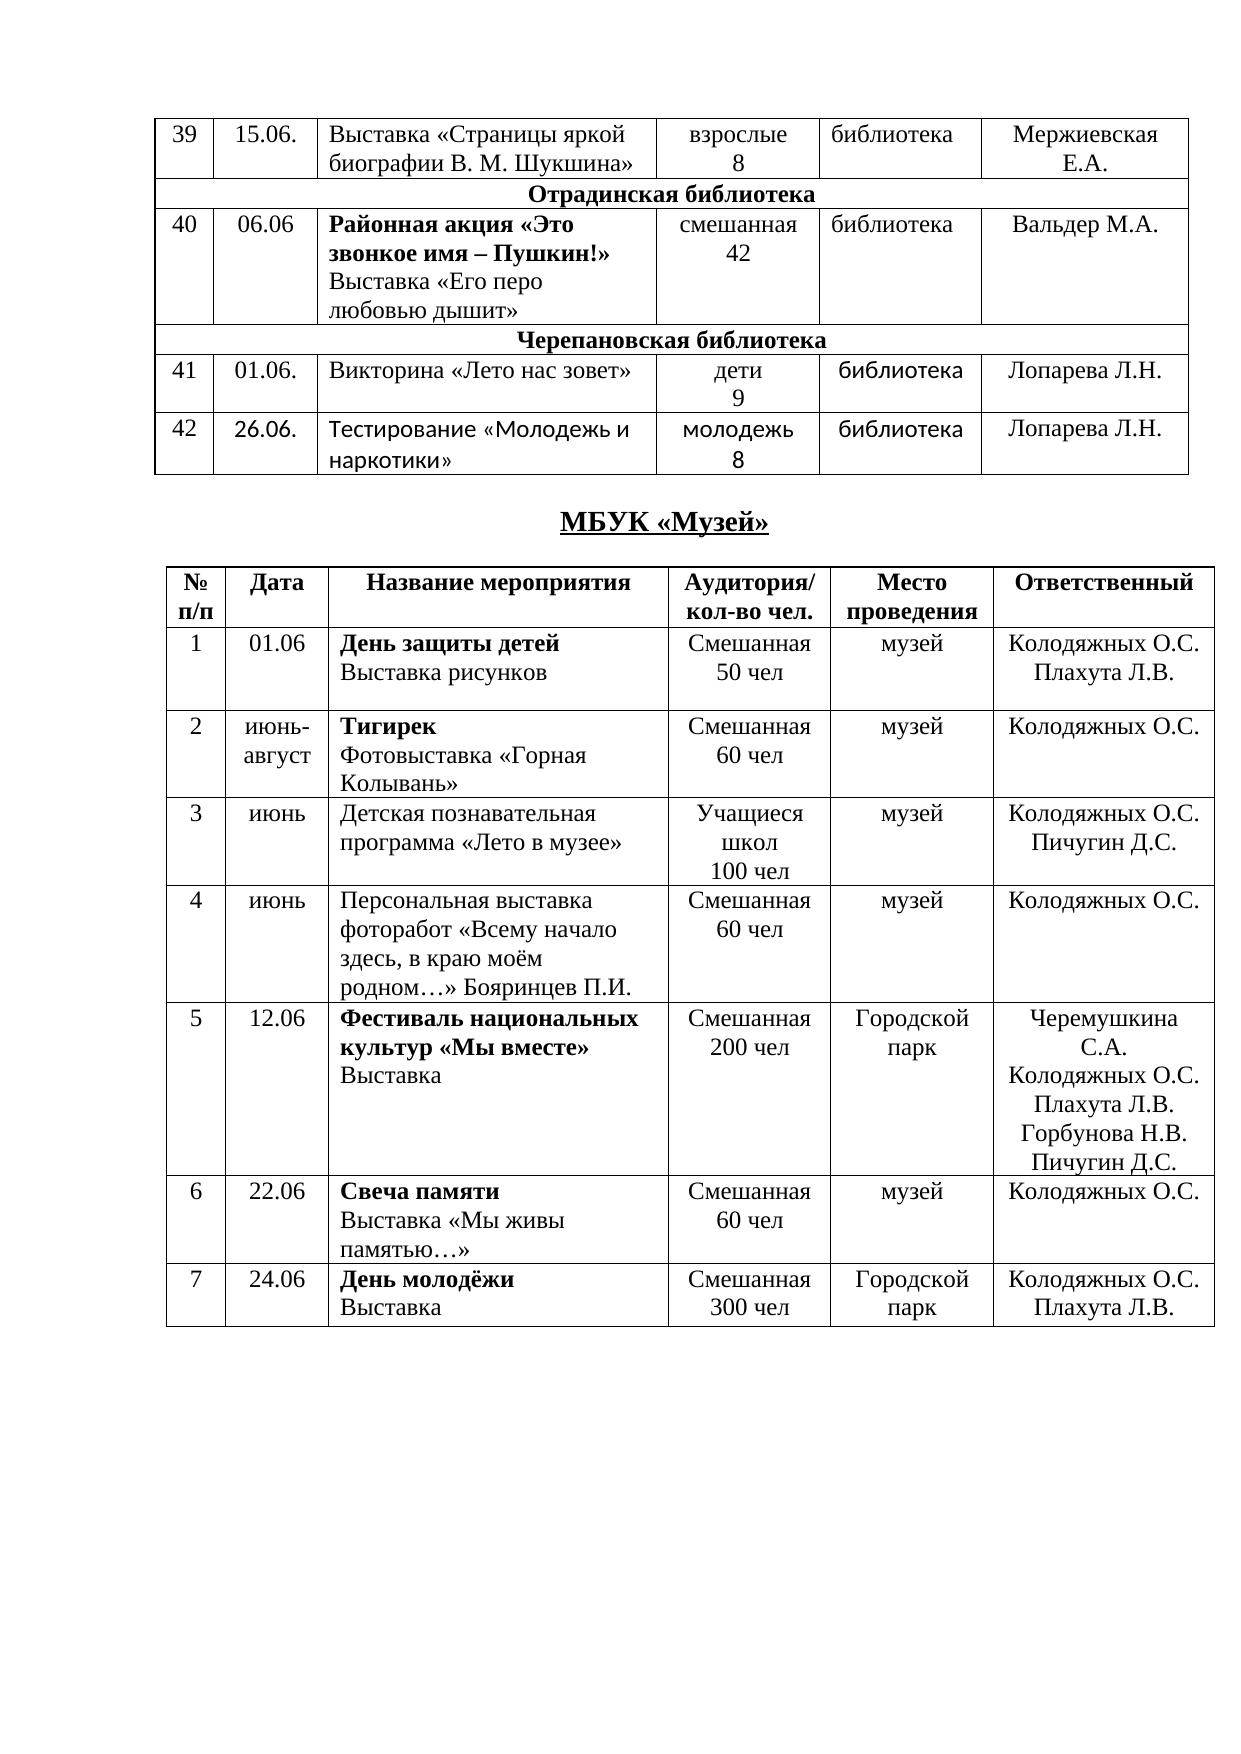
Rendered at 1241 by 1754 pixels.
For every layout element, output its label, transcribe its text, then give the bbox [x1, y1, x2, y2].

table_cell Колодяжных О.С. [994, 1176, 1214, 1263]
table_cell Городской парк [831, 1264, 993, 1326]
table_cell июнь [226, 886, 328, 1002]
table_cell 5 [167, 1003, 225, 1175]
table_cell дети 9 [657, 355, 819, 412]
table_cell Смешанная 60 чел [669, 711, 830, 797]
table_cell 15.06. [214, 119, 317, 178]
table_cell Персональная выставка фоторабот «Всему начало здесь, в краю моём родном…» Бояринцев П.И. [329, 886, 668, 1002]
table_cell музей [831, 798, 993, 884]
table_cell библиотека [820, 209, 981, 324]
table_header Место проведения [831, 568, 993, 627]
table_cell День защиты детей Выставка рисунков [329, 628, 668, 710]
table_cell июнь- август [226, 711, 328, 797]
table_cell Свеча памяти Выставка «Мы живы памятью…» [329, 1176, 668, 1263]
table_cell Лопарева Л.Н. [982, 413, 1188, 474]
table_cell Городской парк [831, 1003, 993, 1175]
table_cell 40 [156, 209, 213, 324]
table_cell 42 [156, 413, 213, 474]
table_cell 2 [167, 711, 225, 797]
table_header Аудитория/ кол-во чел. [669, 568, 830, 627]
table_cell 4 [167, 886, 225, 1002]
table_cell Колодяжных О.С. Пичугин Д.С. [994, 798, 1214, 884]
table_cell 01.06. [214, 355, 317, 412]
table_cell Детская познавательная программа «Лето в музее» [329, 798, 668, 884]
table_cell Смешанная 60 чел [669, 886, 830, 1002]
table_cell июнь [226, 798, 328, 884]
table_cell музей [831, 711, 993, 797]
table_cell библиотека [820, 355, 981, 412]
table_cell Викторина «Лето нас зовет» [318, 355, 656, 412]
table_cell Черемушкина С.А. Колодяжных О.С. Плахута Л.В. Горбунова Н.В. Пичугин Д.С. [994, 1003, 1214, 1175]
table_cell 22.06 [226, 1176, 328, 1263]
table_cell 06.06 [214, 209, 317, 324]
table_cell библиотека [820, 119, 981, 178]
table_cell Колодяжных О.С. [994, 886, 1214, 1002]
text МБУК «Музей» [177, 504, 1152, 538]
table_cell 39 [156, 119, 213, 178]
table_cell 1 [167, 628, 225, 710]
table_cell Колодяжных О.С. Плахута Л.В. [994, 1264, 1214, 1326]
table_header № п/п [167, 568, 225, 627]
table_cell Смешанная 60 чел [669, 1176, 830, 1263]
table_cell Колодяжных О.С. Плахута Л.В. [994, 628, 1214, 710]
table_cell музей [831, 1176, 993, 1263]
table_cell библиотека [820, 413, 981, 474]
table_cell музей [831, 886, 993, 1002]
table_header Название мероприятия [329, 568, 668, 627]
table_cell Отрадинская библиотека [156, 179, 1188, 208]
table_cell Черепановская библиотека [156, 325, 1188, 354]
table_cell 24.06 [226, 1264, 328, 1326]
table_header Ответственный [994, 568, 1214, 627]
table_cell Фестиваль национальных культур «Мы вместе» Выставка [329, 1003, 668, 1175]
table_cell 7 [167, 1264, 225, 1326]
table_cell Районная акция «Это звонкое имя – Пушкин!» Выставка «Его перо любовью дышит» [318, 209, 656, 324]
table_cell взрослые 8 [657, 119, 819, 178]
table_cell 01.06 [226, 628, 328, 710]
table_cell 12.06 [226, 1003, 328, 1175]
table_cell 26.06. [214, 413, 317, 474]
table_cell Колодяжных О.С. [994, 711, 1214, 797]
table_cell Учащиеся школ 100 чел [669, 798, 830, 884]
table_cell Лопарева Л.Н. [982, 355, 1188, 412]
table_cell День молодёжи Выставка [329, 1264, 668, 1326]
table_header Дата [226, 568, 328, 627]
table_cell Смешанная 200 чел [669, 1003, 830, 1175]
table_cell 3 [167, 798, 225, 884]
table_cell Смешанная 50 чел [669, 628, 830, 710]
table_cell Мержиевская Е.А. [982, 119, 1188, 178]
table_cell молодежь 8 [657, 413, 819, 474]
table_cell Тестирование «Молодежь и наркотики» [318, 413, 656, 474]
table_cell Вальдер М.А. [982, 209, 1188, 324]
table_cell 41 [156, 355, 213, 412]
table_cell 6 [167, 1176, 225, 1263]
table_cell Выставка «Страницы яркой биографии В. М. Шукшина» [318, 119, 656, 178]
table_cell смешанная 42 [657, 209, 819, 324]
table_cell музей [831, 628, 993, 710]
table_cell Тигирек Фотовыставка «Горная Колывань» [329, 711, 668, 797]
table_cell Смешанная 300 чел [669, 1264, 830, 1326]
